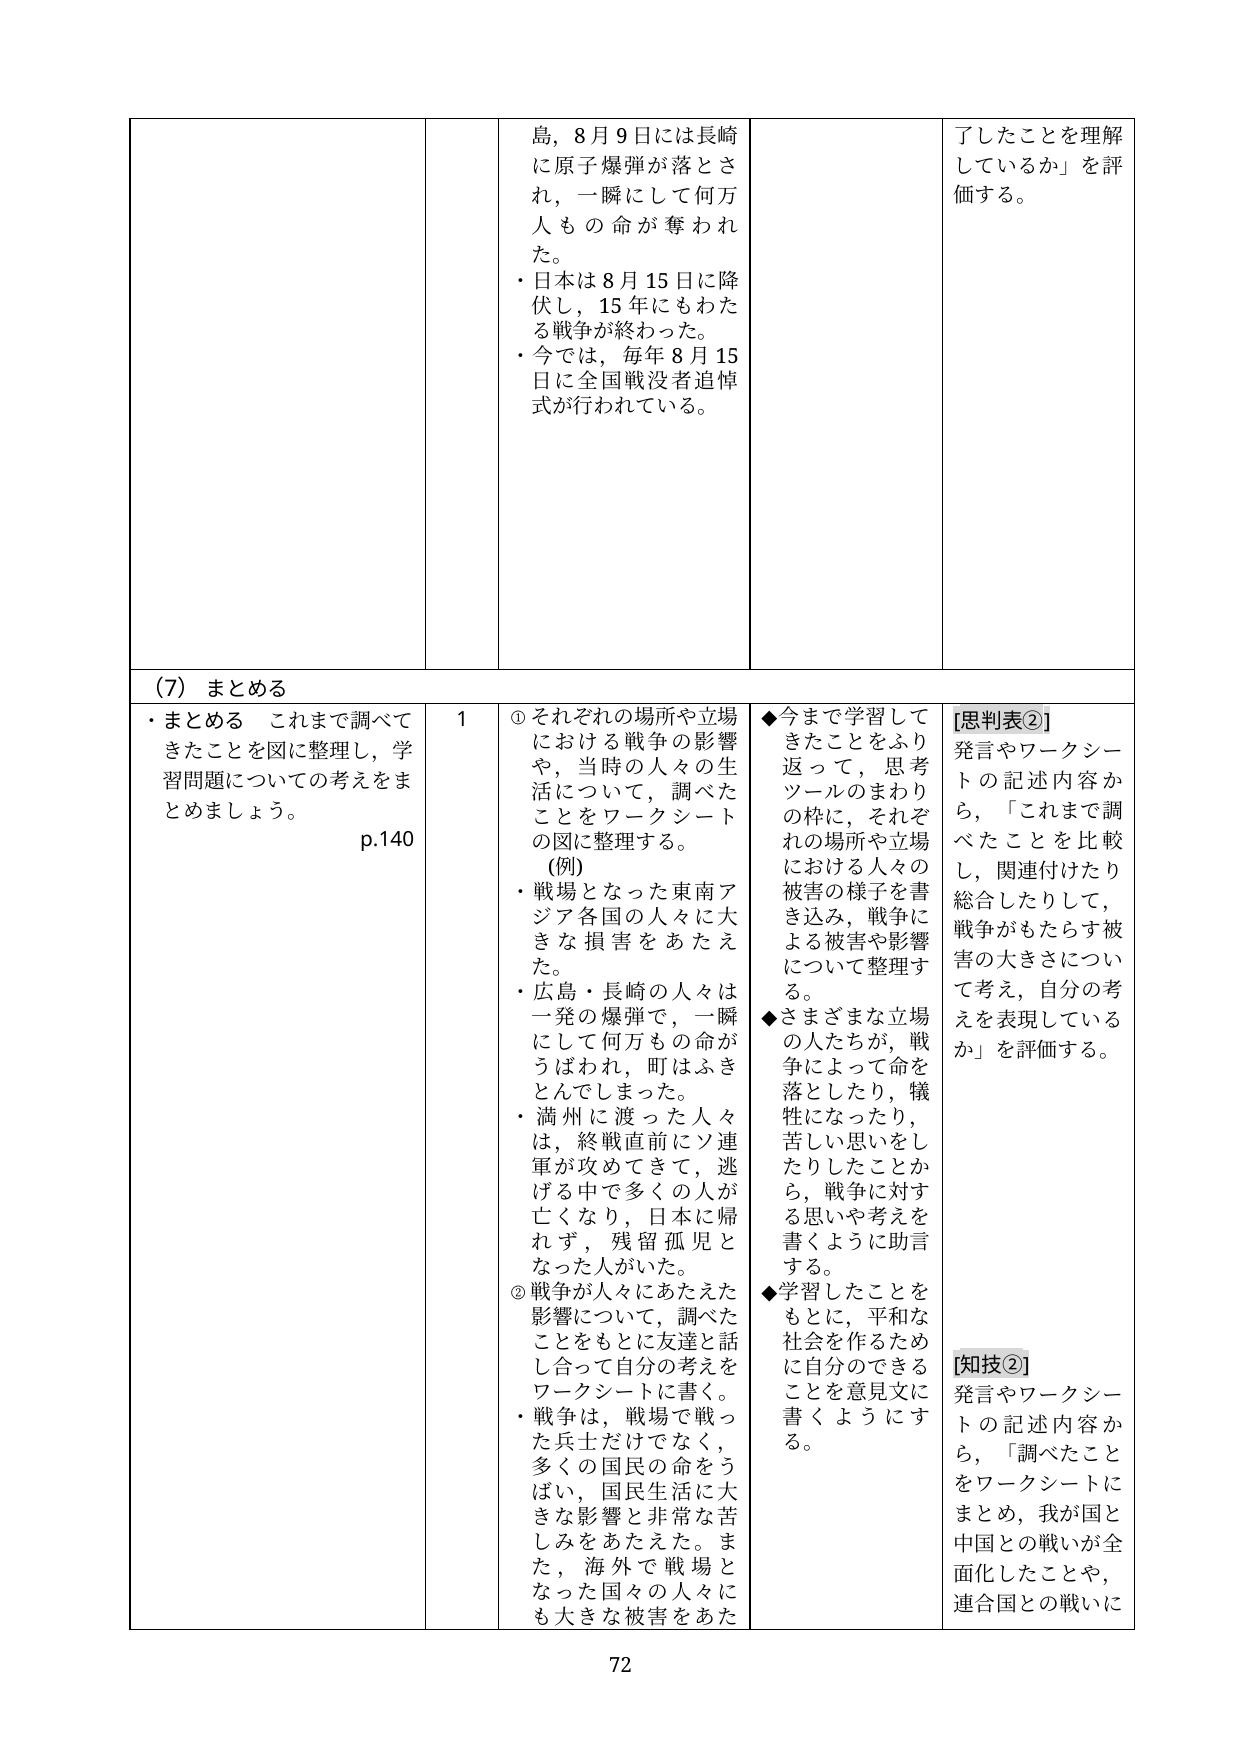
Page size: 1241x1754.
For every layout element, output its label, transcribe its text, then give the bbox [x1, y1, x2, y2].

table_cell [499, 119, 749, 669]
table_cell 1 [426, 704, 498, 1629]
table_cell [751, 119, 942, 669]
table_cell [751, 704, 942, 1629]
table_cell （7） まとめる [131, 670, 1134, 703]
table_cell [499, 704, 749, 1629]
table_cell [131, 704, 425, 1629]
table_cell 1 [426, 119, 498, 669]
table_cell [943, 704, 1134, 1629]
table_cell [131, 119, 425, 669]
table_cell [943, 119, 1134, 669]
